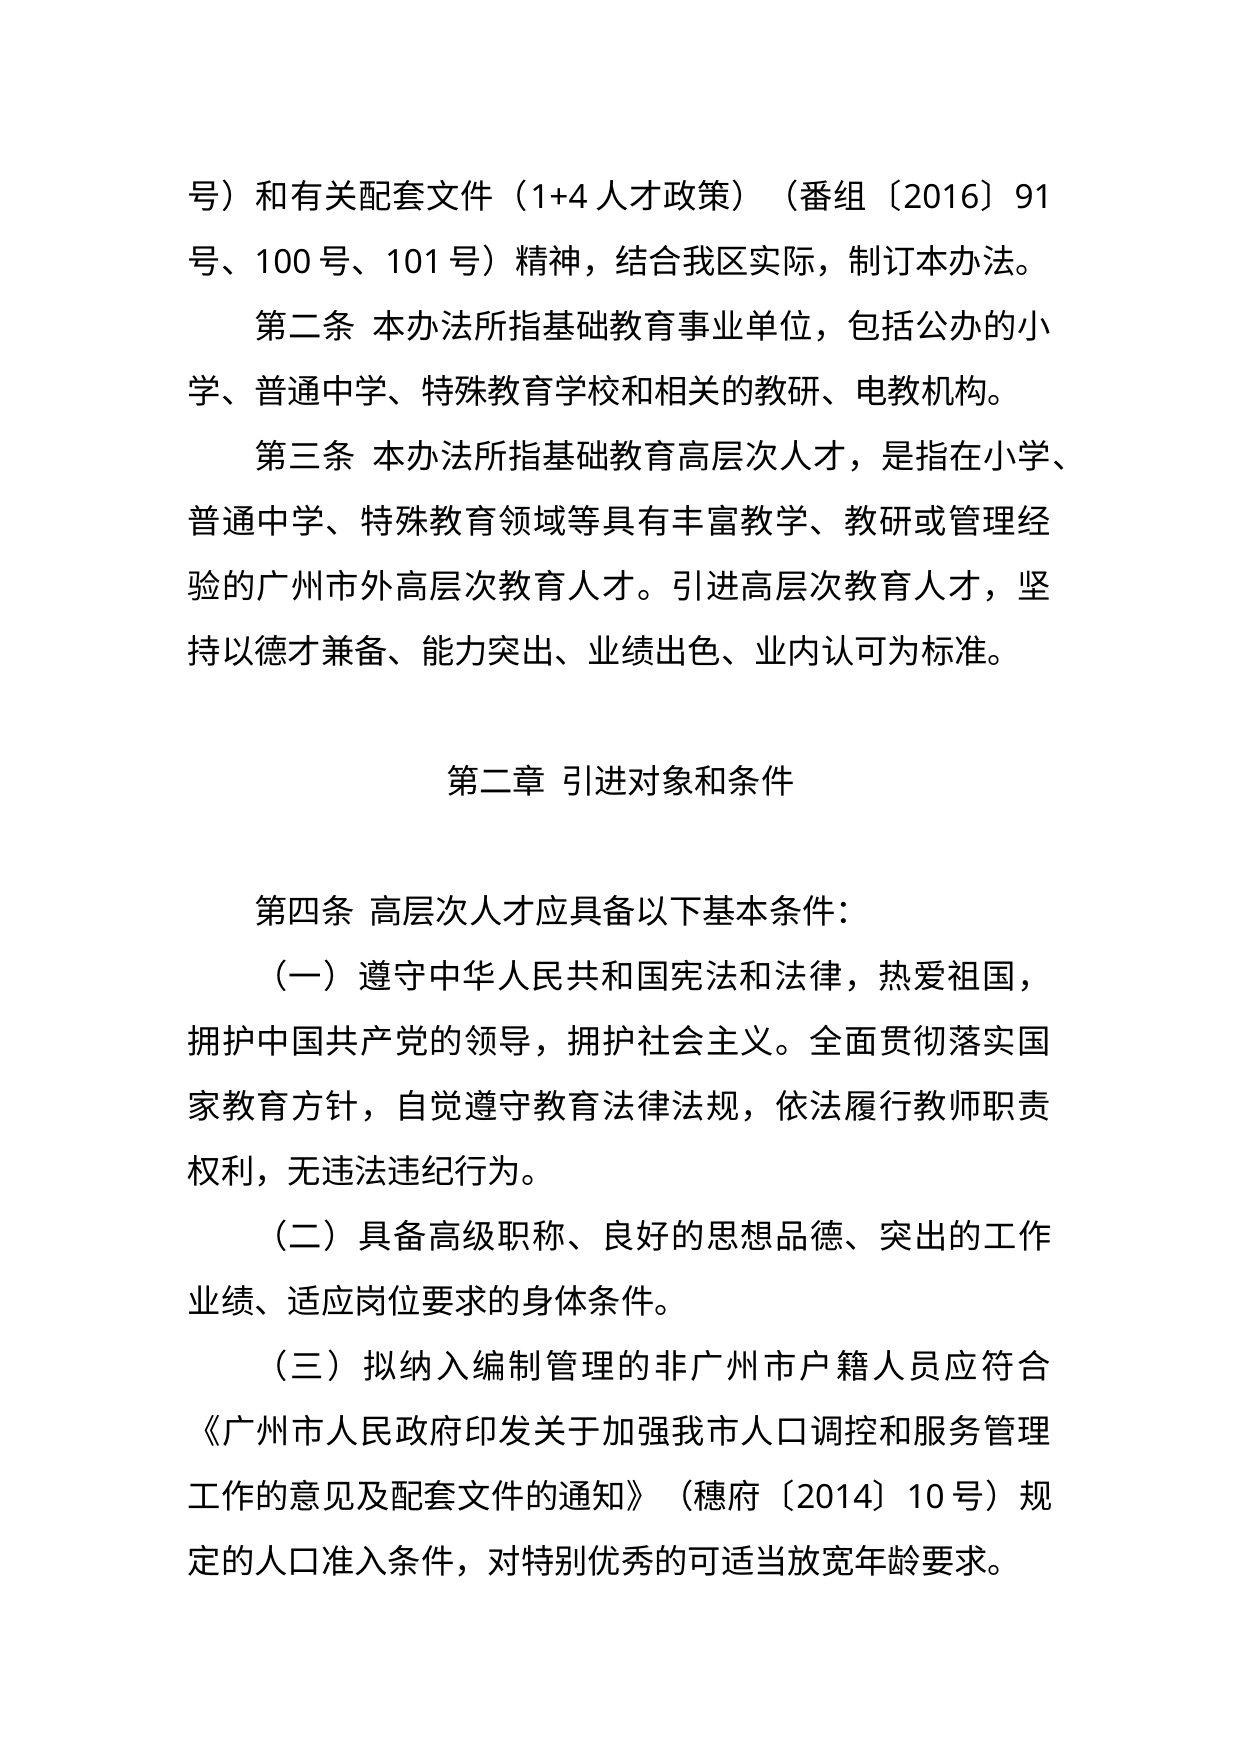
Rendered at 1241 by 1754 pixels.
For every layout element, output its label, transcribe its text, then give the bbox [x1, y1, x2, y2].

text 第二章 引进对象和条件 [187, 747, 1053, 812]
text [187, 162, 1053, 292]
text 第三条 本办法所指基础教育高层次人才，是指在小学、普通中学、特殊教育领域等具有丰富教学、教研或管理经验的广州市外高层次教育人才。引进高层次教育人才，坚持以德才兼备、能力突出、业绩出色、业内认可为标准。 [187, 422, 1053, 682]
text （三）拟纳入编制管理的非广州市户籍人员应符合《广州市人民政府印发关于加强我市人口调控和服务管理工作的意见及配套文件的通知》（穗府〔2014〕10号）规定的人口准入条件，对特别优秀的可适当放宽年龄要求。 [187, 1332, 1053, 1592]
text 第二条 本办法所指基础教育事业单位，包括公办的小学、普通中学、特殊教育学校和相关的教研、电教机构。 [187, 292, 1053, 422]
text （一）遵守中华人民共和国宪法和法律，热爱祖国，拥护中国共产党的领导，拥护社会主义。全面贯彻落实国家教育方针，自觉遵守教育法律法规，依法履行教师职责权利，无违法违纪行为。 [187, 942, 1053, 1202]
text （二）具备高级职称、良好的思想品德、突出的工作业绩、适应岗位要求的身体条件。 [187, 1202, 1053, 1332]
text 第四条 高层次人才应具备以下基本条件： [187, 877, 1053, 942]
